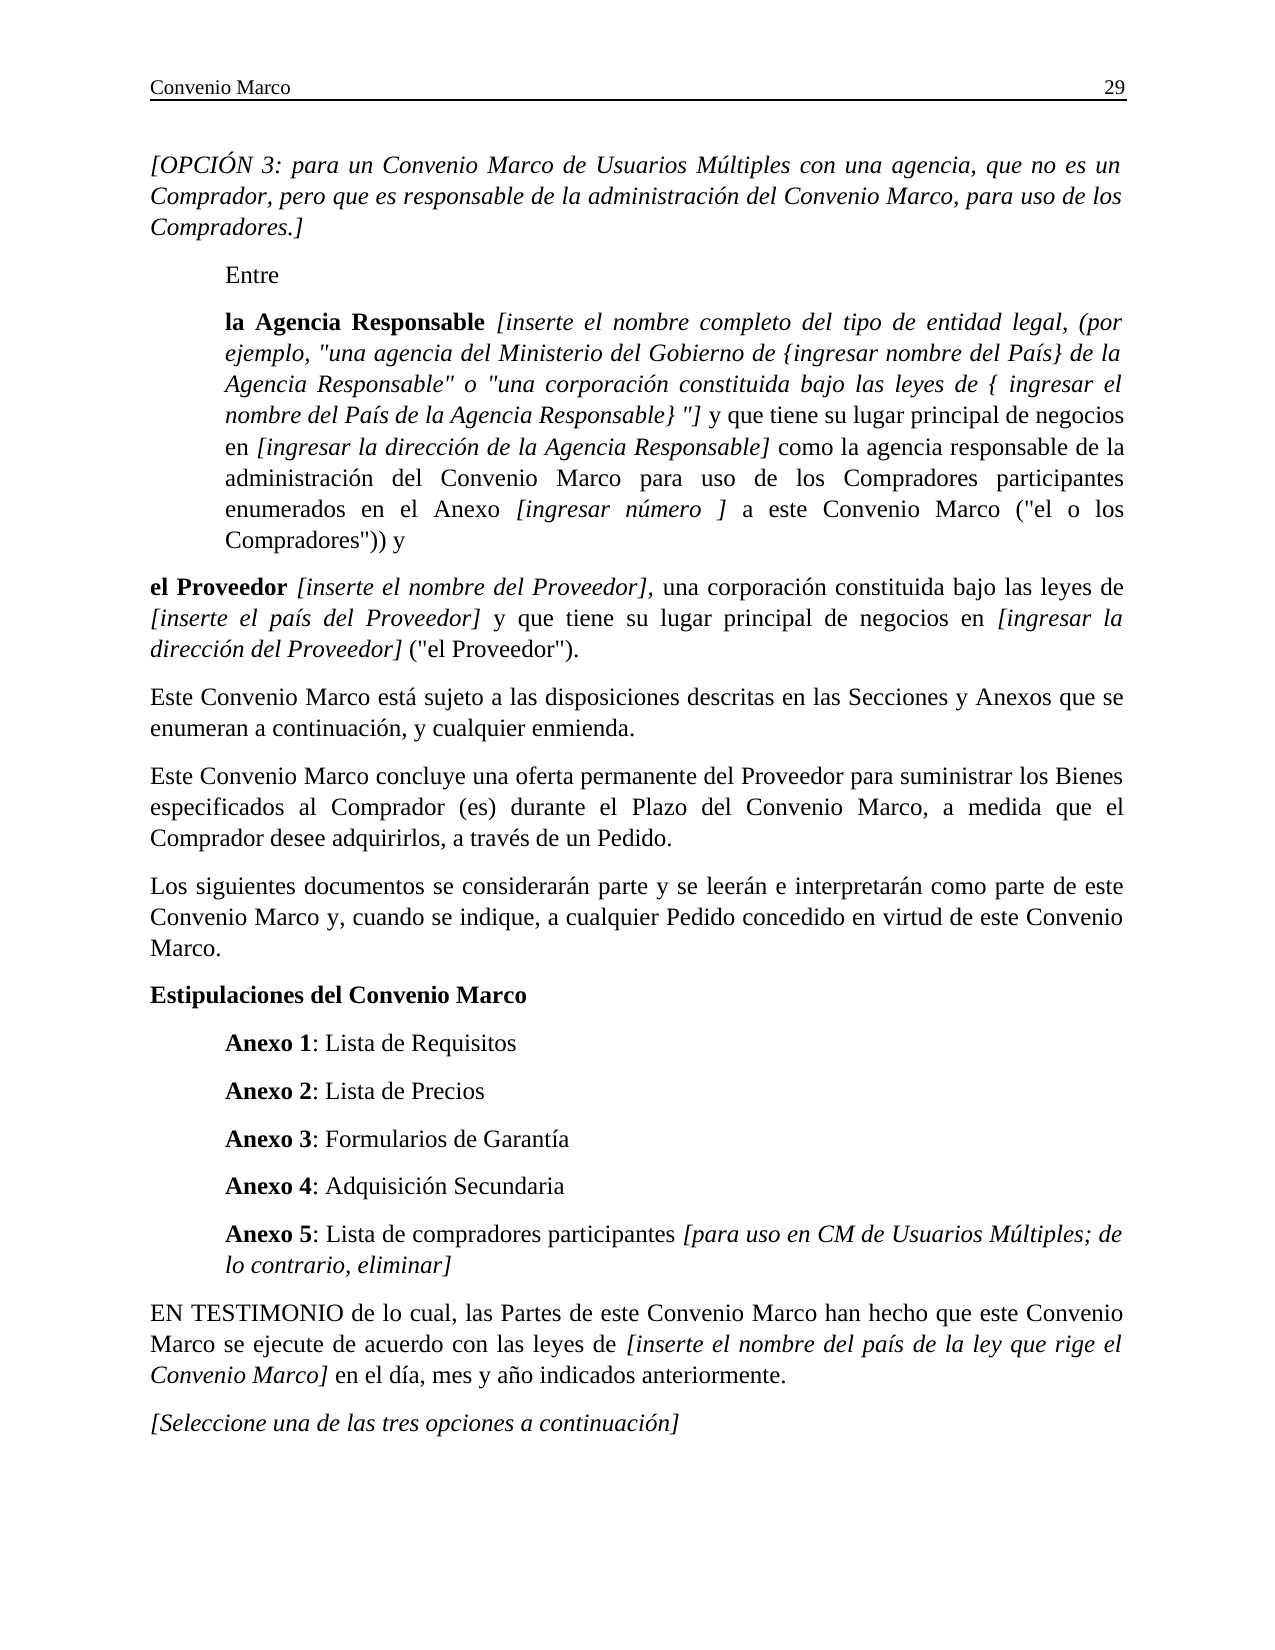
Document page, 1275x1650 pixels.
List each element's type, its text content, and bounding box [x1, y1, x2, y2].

text [Seleccione una de las tres opciones a continuación] [150, 1408, 1125, 1436]
text Anexo 4: Adquisición Secundaria [225, 1171, 1125, 1200]
text Anexo 3: Formularios de Garantía [225, 1124, 1125, 1152]
text Entre [225, 260, 1125, 288]
text el Proveedor [inserte el nombre del Proveedor], una corporación constituida bajo las leyes de [inserte el país del Proveedor] y que tiene su lugar principal de negocios en [ingresar la dirección del Proveedor] ("el Proveedor"). [150, 572, 1125, 663]
text Anexo 2: Lista de Precios [225, 1076, 1125, 1105]
text Este Convenio Marco concluye una oferta permanente del Proveedor para suministrar los Bienes especificados al Comprador (es) durante el Plazo del Convenio Marco, a medida que el Comprador desee adquirirlos, a través de un Pedido. [150, 761, 1125, 852]
text la Agencia Responsable [inserte el nombre completo del tipo de entidad legal, (por ejemplo, "una agencia del Ministerio del Gobierno de {ingresar nombre del País} de la Agencia Responsable" o "una corporación constituida bajo las leyes de { ingresar el nombre del País de la Agencia Responsable} "] y que tiene su lugar principal de negocios en [ingresar la dirección de la Agencia Responsable] como la agencia responsable de la administración del Convenio Marco para uso de los Compradores participantes enumerados en el Anexo [ingresar número ] a este Convenio Marco ("el o los Compradores")) y [225, 307, 1125, 553]
text EN TESTIMONIO de lo cual, las Partes de este Convenio Marco han hecho que este Convenio Marco se ejecute de acuerdo con las leyes de [inserte el nombre del país de la ley que rige el Convenio Marco] en el día, mes y año indicados anteriormente. [150, 1298, 1125, 1389]
text Este Convenio Marco está sujeto a las disposiciones descritas en las Secciones y Anexos que se enumeran a continuación, y cualquier enmienda. [150, 682, 1125, 742]
text Los siguientes documentos se considerarán parte y se leerán e interpretarán como parte de este Convenio Marco y, cuando se indique, a cualquier Pedido concedido en virtud de este Convenio Marco. [150, 871, 1125, 962]
text [OPCIÓN 3: para un Convenio Marco de Usuarios Múltiples con una agencia, que no es un Comprador, pero que es responsable de la administración del Convenio Marco, para uso de los Compradores.] [150, 150, 1125, 241]
text Estipulaciones del Convenio Marco [150, 981, 1125, 1009]
text Anexo 1: Lista de Requisitos [225, 1028, 1125, 1057]
text Anexo 5: Lista de compradores participantes [para uso en CM de Usuarios Múltiples; de lo contrario, eliminar] [225, 1219, 1125, 1279]
